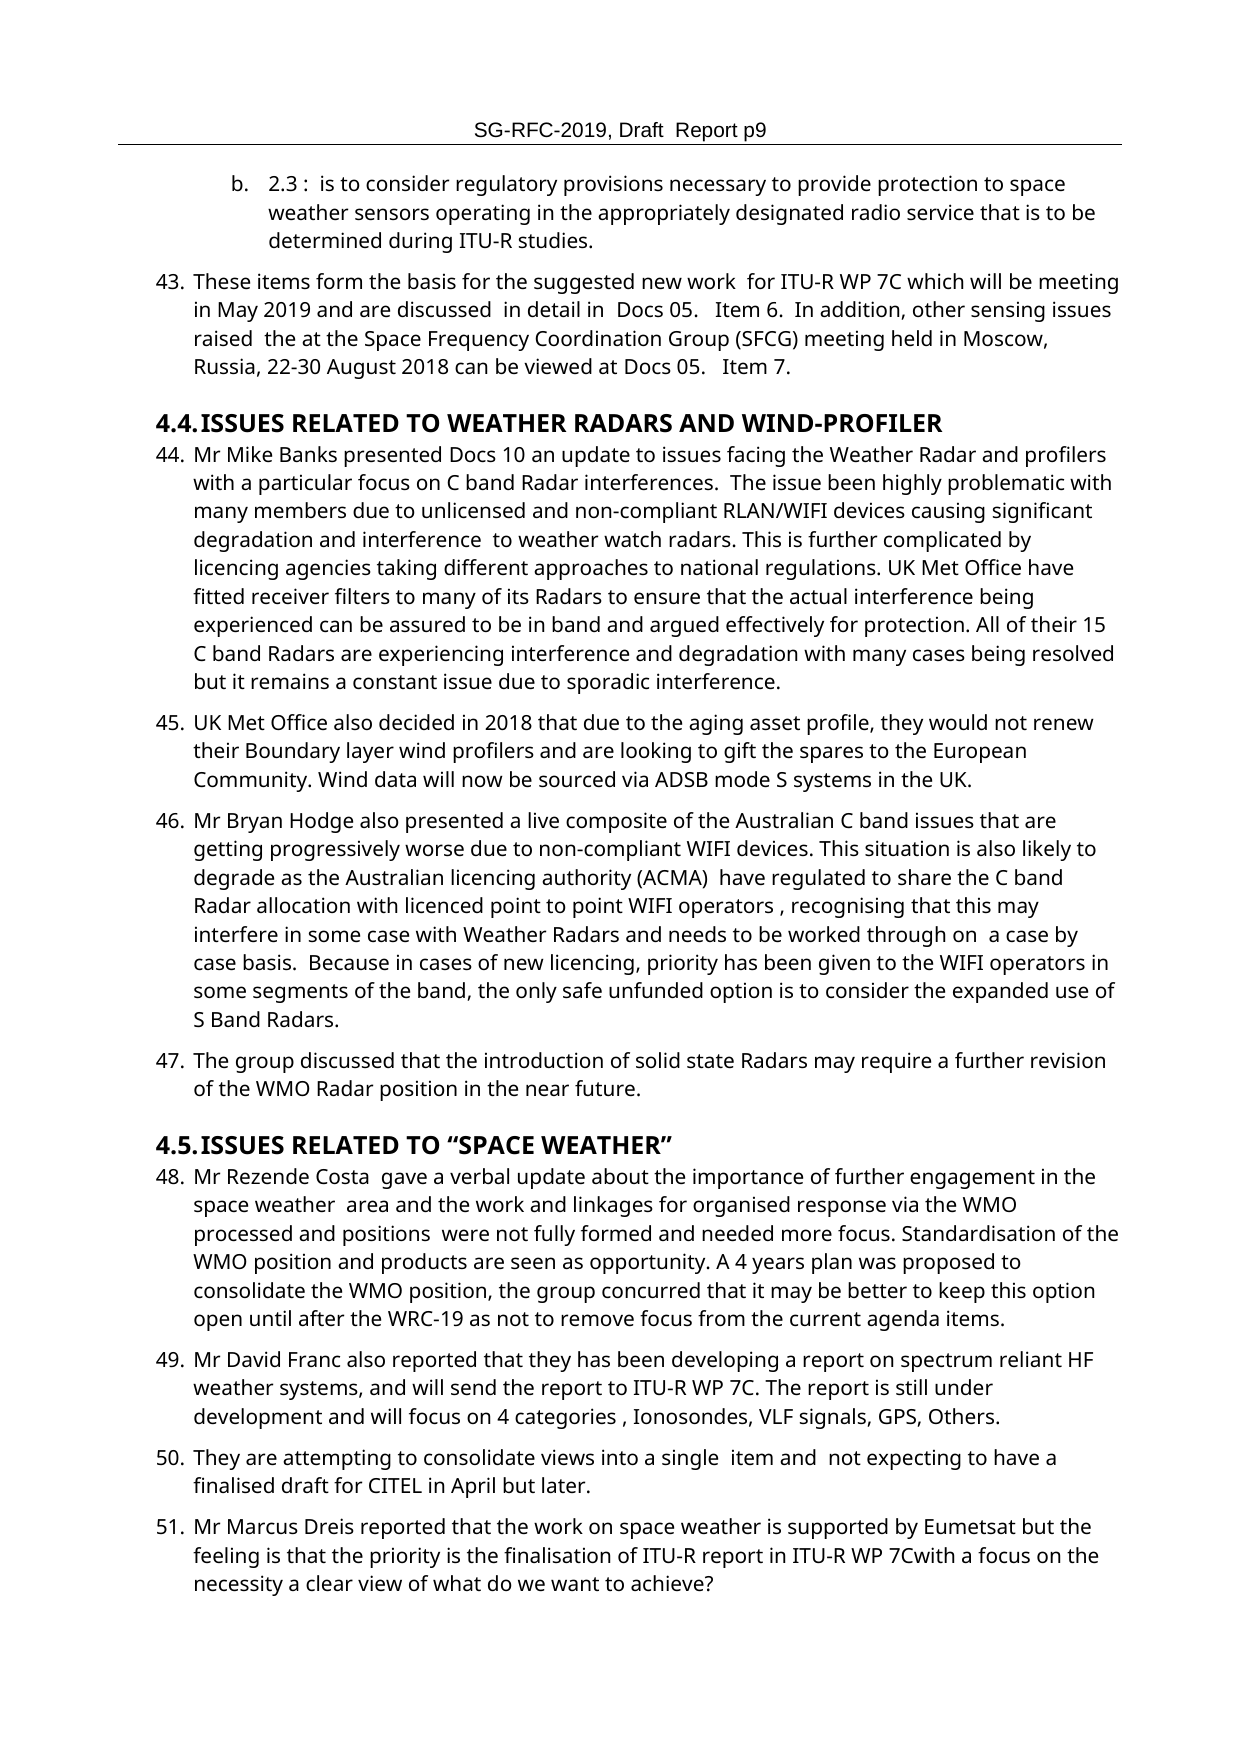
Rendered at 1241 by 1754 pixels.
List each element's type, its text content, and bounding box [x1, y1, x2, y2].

subtitle Issues related to “Space Weather” [156, 1128, 1122, 1162]
list Mr Rezende Costa gave a verbal update about the importance of further engagement in the space weather area and the work and linkages for organised response via the WMO processed and positions were not fully formed and needed more focus. Standardisation of the WMO position and products are seen as opportunity. A 4 years plan was proposed to consolidate the WMO position, the group concurred that it may be better to keep this option open until after the WRC-19 as not to remove focus from the current agenda items. [156, 1162, 1122, 1333]
list Mr David Franc also reported that they has been developing a report on spectrum reliant HF weather systems, and will send the report to ITU-R WP 7C. The report is still under development and will focus on 4 categories , Ionosondes, VLF signals, GPS, Others. [156, 1345, 1122, 1430]
list These items form the basis for the suggested new work for ITU-R WP 7C which will be meeting in May 2019 and are discussed in detail in Docs 05. Item 6. In addition, other sensing issues raised the at the Space Frequency Coordination Group (SFCG) meeting held in Moscow, Russia, 22-30 August 2018 can be viewed at Docs 05. Item 7. [156, 267, 1122, 381]
list They are attempting to consolidate views into a single item and not expecting to have a finalised draft for CITEL in April but later. [156, 1443, 1122, 1500]
list UK Met Office also decided in 2018 that due to the aging asset profile, they would not renew their Boundary layer wind profilers and are looking to gift the spares to the European Community. Wind data will now be sourced via ADSB mode S systems in the UK. [156, 708, 1122, 793]
subtitle Issues related to weather radars and wind-profiler [156, 406, 1122, 440]
list The group discussed that the introduction of solid state Radars may require a further revision of the WMO Radar position in the near future. [156, 1046, 1122, 1103]
list Mr Mike Banks presented Docs 10 an update to issues facing the Weather Radar and profilers with a particular focus on C band Radar interferences. The issue been highly problematic with many members due to unlicensed and non-compliant RLAN/WIFI devices causing significant degradation and interference to weather watch radars. This is further complicated by licencing agencies taking different approaches to national regulations. UK Met Office have fitted receiver filters to many of its Radars to ensure that the actual interference being experienced can be assured to be in band and argued effectively for protection. All of their 15 C band Radars are experiencing interference and degradation with many cases being resolved but it remains a constant issue due to sporadic interference. [156, 440, 1122, 696]
list Mr Marcus Dreis reported that the work on space weather is supported by Eumetsat but the feeling is that the priority is the finalisation of ITU-R report in ITU-R WP 7Cwith a focus on the necessity a clear view of what do we want to achieve? [156, 1512, 1122, 1598]
list 2.3 : is to consider regulatory provisions necessary to provide protection to space weather sensors operating in the appropriately designated radio service that is to be determined during ITU-R studies. [231, 169, 1122, 254]
list Mr Bryan Hodge also presented a live composite of the Australian C band issues that are getting progressively worse due to non-compliant WIFI devices. This situation is also likely to degrade as the Australian licencing authority (ACMA) have regulated to share the C band Radar allocation with licenced point to point WIFI operators , recognising that this may interfere in some case with Weather Radars and needs to be worked through on a case by case basis. Because in cases of new licencing, priority has been given to the WIFI operators in some segments of the band, the only safe unfunded option is to consider the expanded use of S Band Radars. [156, 806, 1122, 1033]
